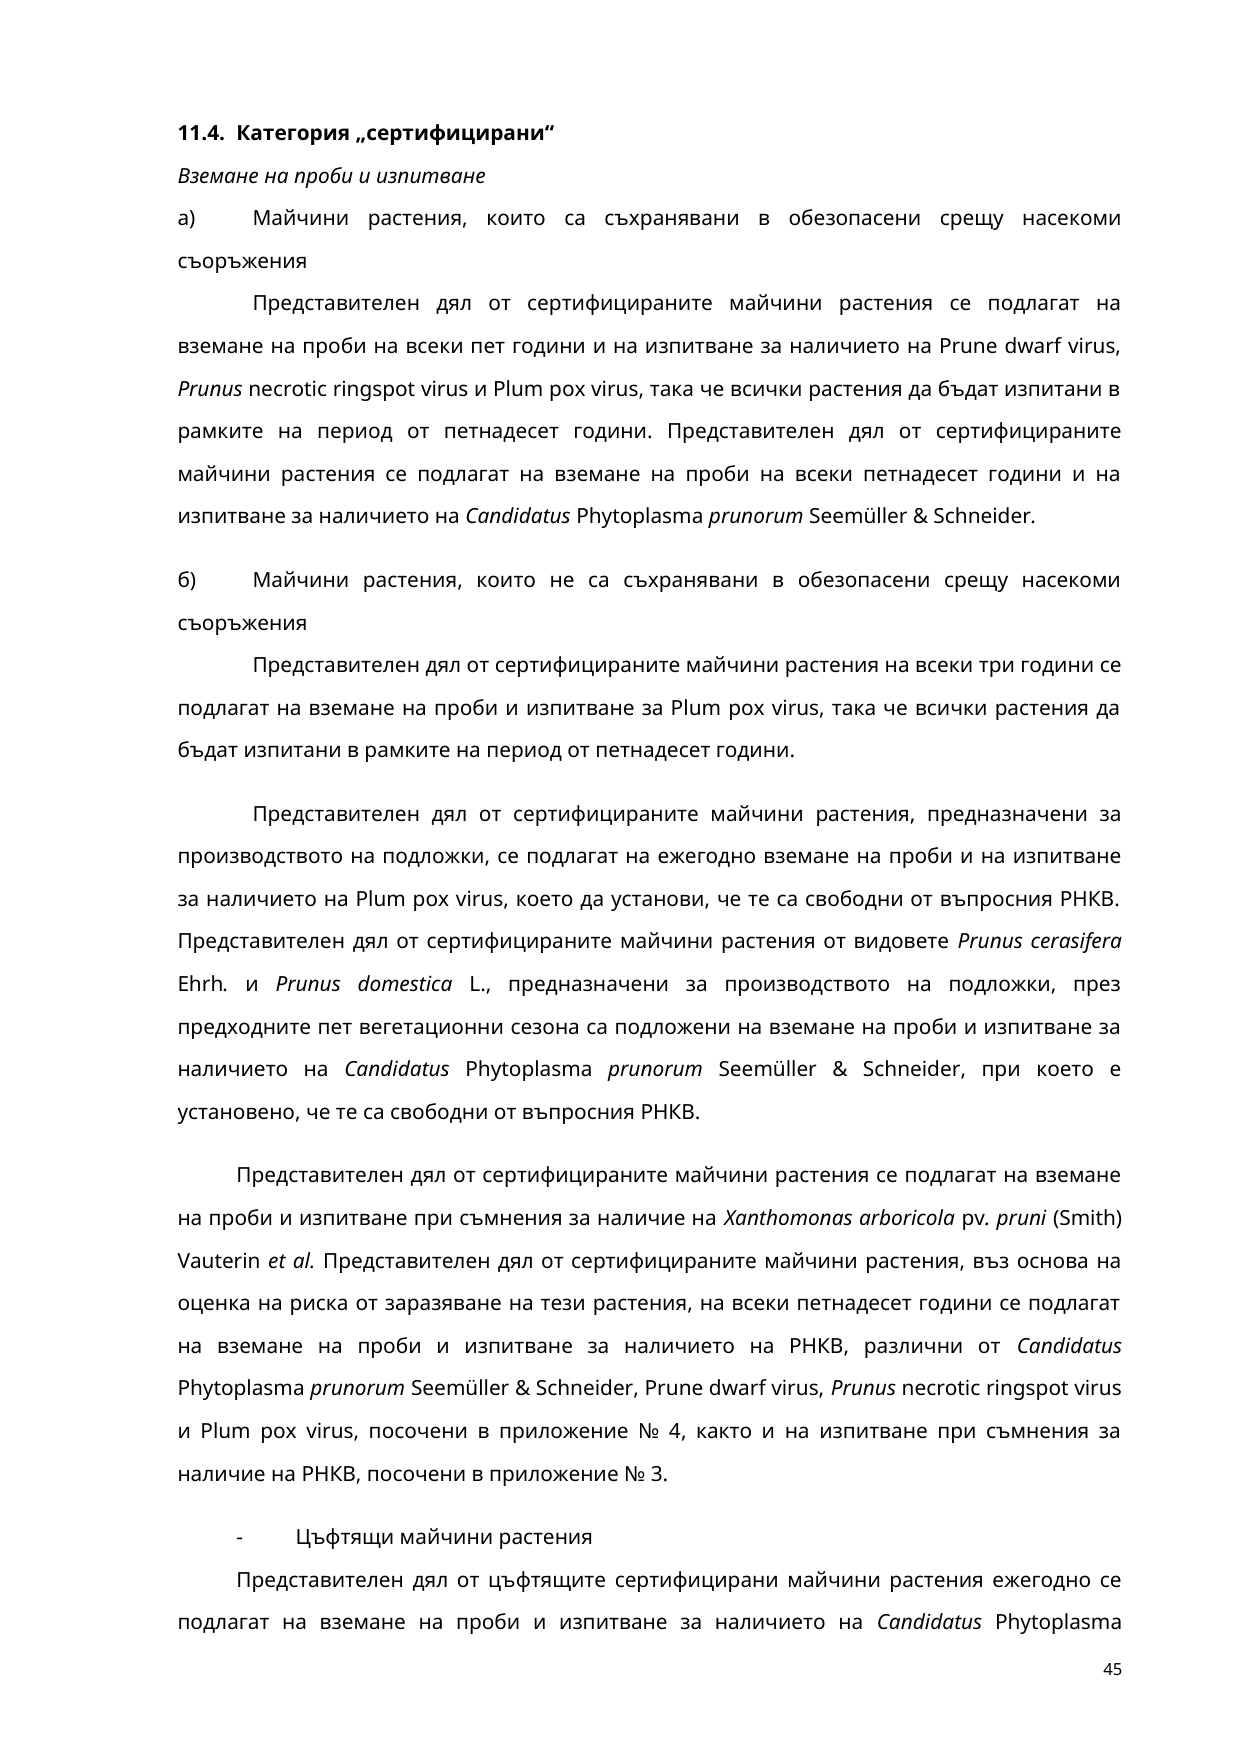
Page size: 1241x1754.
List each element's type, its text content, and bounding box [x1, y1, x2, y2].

text б) Майчини растения, които не са съхранявани в обезопасени срещу насекоми съоръжения [177, 565, 1122, 636]
text Представителен дял от сертифицираните майчини растения на всеки три години се подлагат на вземане на проби и изпитване за Plum pox virus, така че всички растения да бъдат изпитани в рамките на период от петнадесет години. [177, 650, 1122, 764]
text 11.4. Категория „сертифицирани“ [177, 118, 1122, 147]
text Представителен дял от сертифицираните майчини растения се подлагат на вземане на проби на всеки пет години и на изпитване за наличието на Prune dwarf virus, Prunus necrotic ringspot virus и Plum pox virus, така че всички растения да бъдат изпитани в рамките на период от петнадесет години. Представителен дял от сертифицираните майчини растения се подлагат на вземане на проби на всеки петнадесет години и на изпитване за наличието на Candidatus Phytoplasma prunorum Seemüller & Schneider. [177, 288, 1122, 530]
text - Цъфтящи майчини растения [236, 1522, 1122, 1551]
text Представителен дял от сертифицираните майчини растения, предназначени за производството на подложки, се подлагат на ежегодно вземане на проби и на изпитване за наличието на Plum pox virus, което да установи, че те са свободни от въпросния РНКВ. Представителен дял от сертифицираните майчини растения от видовете Prunus cerasifera Ehrh. и Prunus domestica L., предназначени за производството на подложки, през предходните пет вегетационни сезона са подложени на вземане на проби и изпитване за наличието на Candidatus Phytoplasma prunorum Seemüller & Schneider, при което е установено, че те са свободни от въпросния РНКВ. [177, 799, 1122, 1126]
text Представителен дял от сертифицираните майчини растения се подлагат на вземане на проби и изпитване при съмнения за наличие на Xanthomonas arboricola pv. pruni (Smith) Vauterin et al. Представителен дял от сертифицираните майчини растения, въз основа на оценка на риска от заразяване на тези растения, на всеки петнадесет години се подлагат на вземане на проби и изпитване за наличието на РНКВ, различни от Candidatus Phytoplasma prunorum Seemüller & Schneider, Prune dwarf virus, Prunus necrotic ringspot virus и Plum pox virus, посочени в приложение № 4, както и на изпитване при съмнения за наличие на РНКВ, посочени в приложение № 3. [177, 1161, 1122, 1487]
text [177, 1565, 1122, 1636]
text Вземане на проби и изпитване [177, 161, 1122, 189]
text а) Майчини растения, които са съхранявани в обезопасени срещу насекоми съоръжения [177, 203, 1122, 274]
